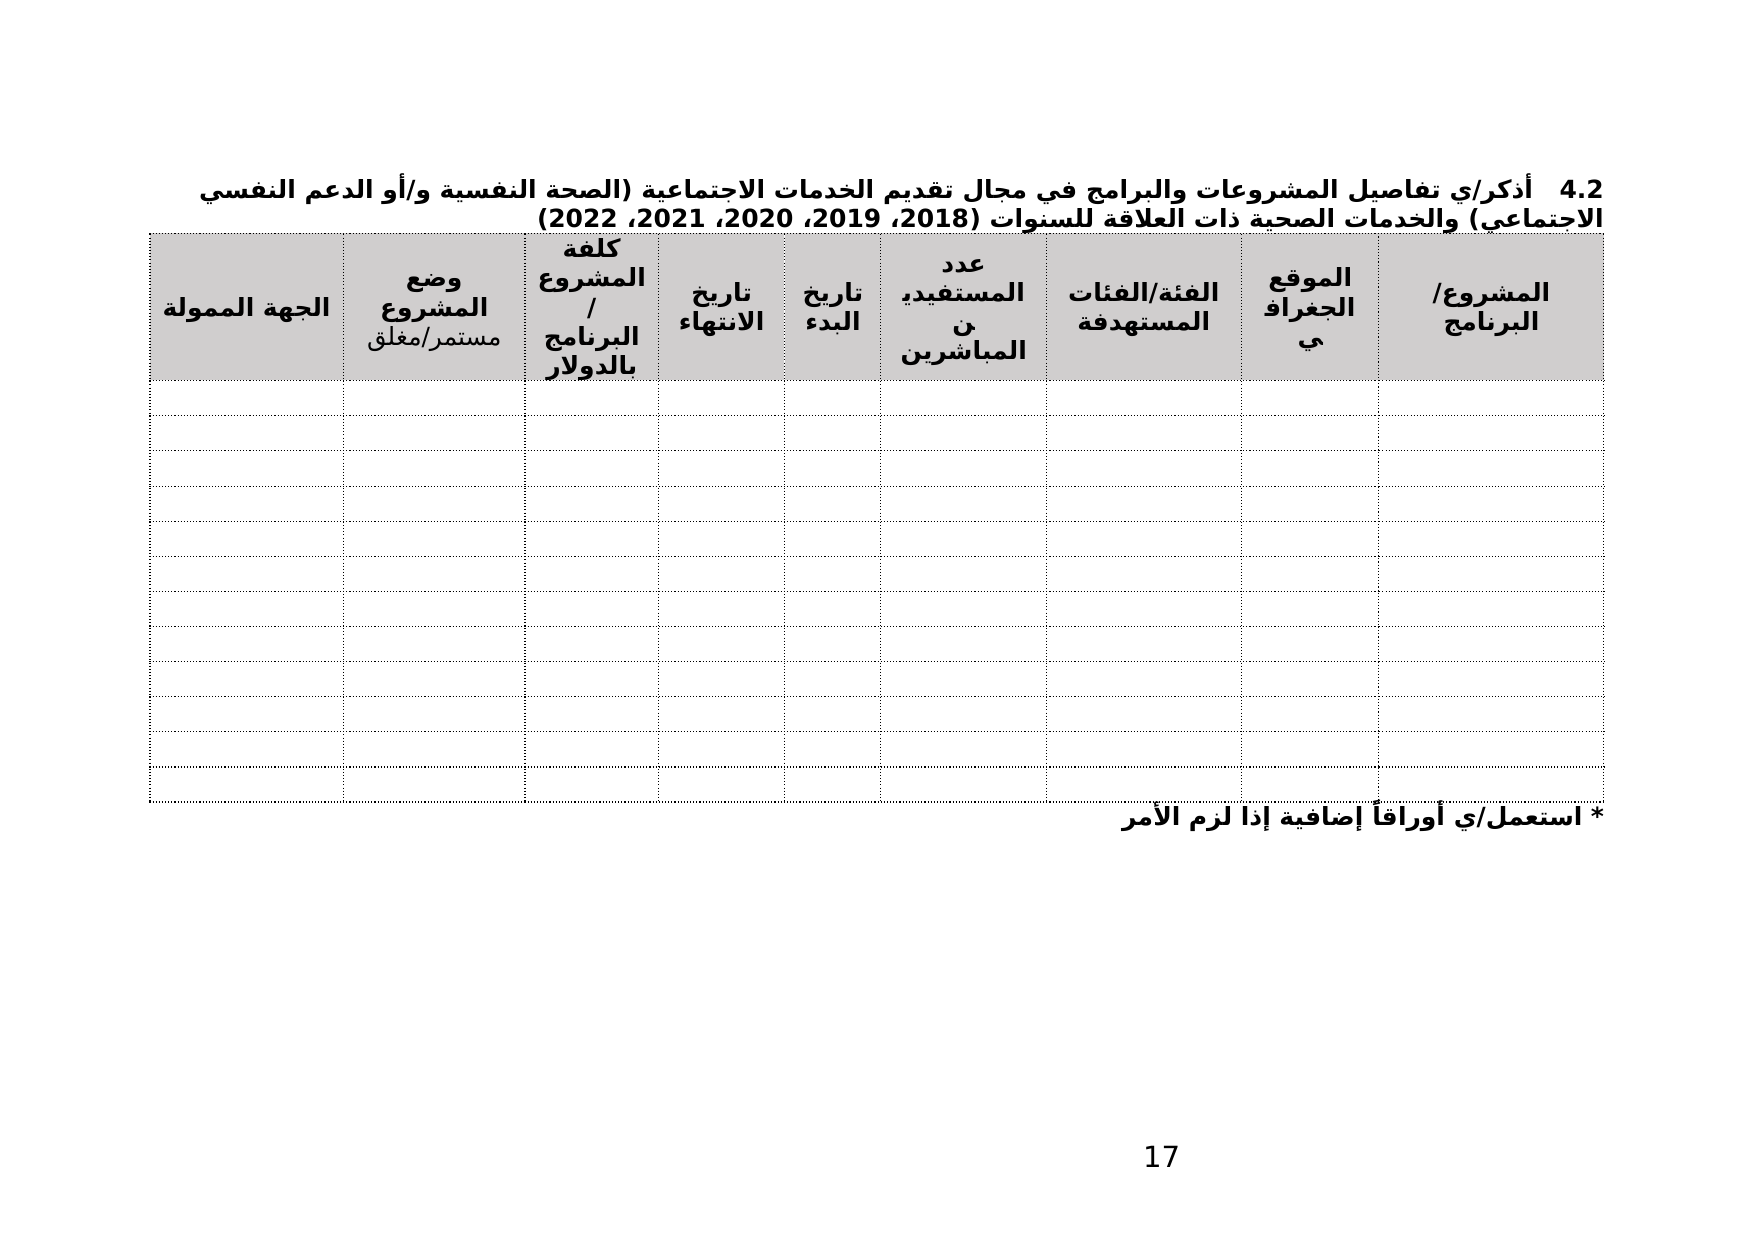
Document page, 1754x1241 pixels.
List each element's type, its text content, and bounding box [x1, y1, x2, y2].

table_cell [343, 696, 525, 731]
table_cell [150, 450, 343, 486]
table_header الجهة الممولة [150, 233, 343, 380]
table_cell [881, 486, 1046, 521]
table_cell [150, 661, 343, 696]
table_cell [658, 731, 784, 766]
table_cell [1046, 521, 1241, 556]
table_cell [525, 766, 658, 801]
table_cell [1241, 591, 1379, 626]
table_cell [881, 661, 1046, 696]
table_cell [150, 591, 343, 626]
table_cell [1046, 696, 1241, 731]
table_cell [525, 415, 658, 450]
table_cell [525, 696, 658, 731]
table_cell [881, 415, 1046, 450]
table_cell [1046, 556, 1241, 591]
table_cell [1241, 450, 1379, 486]
table_cell [343, 521, 525, 556]
table_cell [1379, 766, 1604, 801]
table_cell [658, 626, 784, 661]
table_cell [525, 626, 658, 661]
table_cell [343, 591, 525, 626]
table_cell [1241, 661, 1379, 696]
table_header وضع المشروع مستمر/مغلق [343, 233, 525, 380]
table_cell [1241, 556, 1379, 591]
table_cell [1046, 626, 1241, 661]
table_cell [150, 731, 343, 766]
table_cell [1241, 696, 1379, 731]
table_cell [658, 766, 784, 801]
table_cell [881, 556, 1046, 591]
table_cell [658, 450, 784, 486]
table_cell [881, 626, 1046, 661]
table_cell [1046, 415, 1241, 450]
table_cell [881, 521, 1046, 556]
table_cell [1241, 766, 1379, 801]
table_cell [1379, 486, 1604, 521]
table_cell [1046, 766, 1241, 801]
table_cell [658, 486, 784, 521]
subtitle * استعمل/ي أوراقاً إضافية إذا لزم الأمر [150, 802, 1604, 832]
table_cell [785, 450, 881, 486]
table_cell [150, 521, 343, 556]
table_cell [658, 661, 784, 696]
table_cell [150, 626, 343, 661]
table_cell [1241, 521, 1379, 556]
table_cell [658, 556, 784, 591]
table_cell [658, 415, 784, 450]
table_cell [150, 380, 343, 415]
table_cell [785, 415, 881, 450]
table_cell [1046, 380, 1241, 415]
table_cell [1379, 380, 1604, 415]
table_cell [150, 415, 343, 450]
table_cell [785, 591, 881, 626]
table_header تاريخ الانتهاء [658, 233, 784, 380]
table_cell [1046, 731, 1241, 766]
table_cell [525, 661, 658, 696]
table_cell [343, 731, 525, 766]
table_cell [343, 450, 525, 486]
table_cell [1046, 661, 1241, 696]
table_cell [343, 626, 525, 661]
table_cell [881, 380, 1046, 415]
table_cell [525, 380, 658, 415]
table_cell [785, 521, 881, 556]
table_cell [785, 380, 881, 415]
table_cell [1241, 486, 1379, 521]
table_cell [785, 626, 881, 661]
table_cell [1379, 696, 1604, 731]
table_cell [1241, 380, 1379, 415]
table_cell [1046, 486, 1241, 521]
table_header كلفة المشروع / البرنامج بالدولار [525, 233, 658, 380]
table_cell [658, 591, 784, 626]
table_cell [785, 731, 881, 766]
text 4.2 أذكر/ي تفاصيل المشروعات والبرامج في مجال تقديم الخدمات الاجتماعية (الصحة النفسية و/أو الدعم النفسي الاجتماعي) والخدمات الصحية ذات العلاقة للسنوات (2018، 2019، 2020، 2021، 2022) [150, 175, 1604, 233]
table_cell [1379, 556, 1604, 591]
table_cell [1046, 591, 1241, 626]
table_cell [343, 766, 525, 801]
table_header المشروع/البرنامج [1379, 233, 1604, 380]
table_cell [658, 380, 784, 415]
table_cell [343, 556, 525, 591]
table_cell [525, 486, 658, 521]
table_header عدد المستفيدين المباشرين [881, 233, 1046, 380]
table_cell [150, 556, 343, 591]
table_cell [525, 731, 658, 766]
table_cell [150, 696, 343, 731]
table_cell [1379, 591, 1604, 626]
table_cell [1241, 626, 1379, 661]
table_cell [150, 766, 343, 801]
table_cell [525, 556, 658, 591]
table_cell [1379, 521, 1604, 556]
table_cell [1379, 731, 1604, 766]
table_cell [881, 450, 1046, 486]
table_cell [343, 661, 525, 696]
table_cell [658, 696, 784, 731]
table_cell [785, 486, 881, 521]
table_cell [881, 696, 1046, 731]
table_cell [150, 486, 343, 521]
table_cell [1046, 450, 1241, 486]
table_cell [525, 450, 658, 486]
table_cell [785, 556, 881, 591]
table_cell [1241, 731, 1379, 766]
table_cell [343, 486, 525, 521]
table_cell [1379, 450, 1604, 486]
table_cell [881, 731, 1046, 766]
table_header الفئة/الفئات المستهدفة [1046, 233, 1241, 380]
table_cell [881, 766, 1046, 801]
table_cell [525, 521, 658, 556]
table_header تاريخ البدء [785, 233, 881, 380]
table_header الموقع الجغرافي [1241, 233, 1379, 380]
table_cell [1379, 415, 1604, 450]
table_cell [1379, 626, 1604, 661]
table_cell [785, 661, 881, 696]
table_cell [658, 521, 784, 556]
table_cell [1241, 415, 1379, 450]
table_cell [785, 696, 881, 731]
table_cell [525, 591, 658, 626]
table_cell [343, 380, 525, 415]
table_cell [785, 766, 881, 801]
table_cell [343, 415, 525, 450]
table_cell [881, 591, 1046, 626]
table_cell [1379, 661, 1604, 696]
